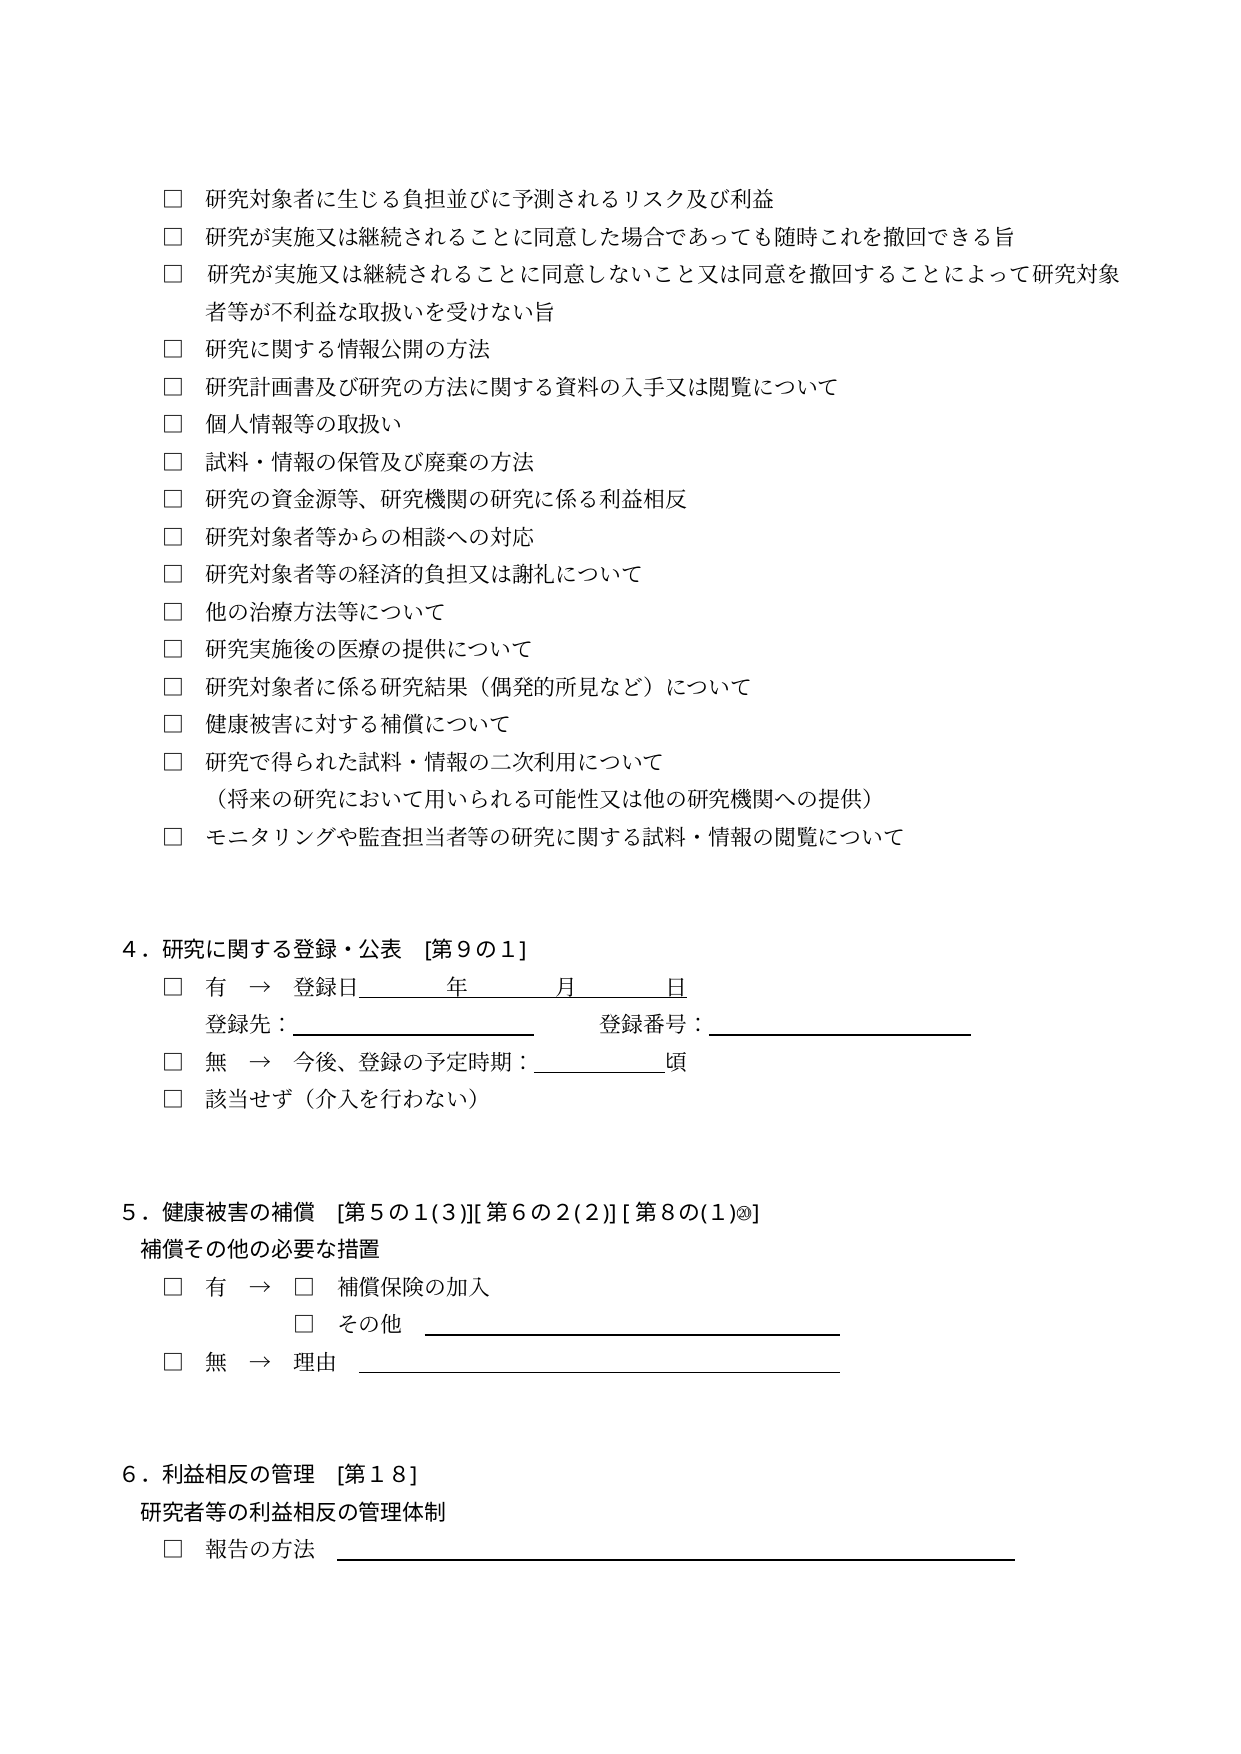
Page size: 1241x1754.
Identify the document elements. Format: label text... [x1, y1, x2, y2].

text □ 研究に関する情報公開の方法 [118, 329, 1122, 367]
text □ 研究で得られた試料・情報の二次利用について [118, 742, 1122, 779]
text □ 有 → □ 補償保険の加入 [118, 1267, 1122, 1304]
text □ 研究が実施又は継続されることに同意した場合であっても随時これを撤回できる旨 [118, 217, 1122, 254]
text □ 研究対象者に係る研究結果（偶発的所見など）について [118, 667, 1122, 704]
text □ 研究の資金源等、研究機関の研究に係る利益相反 [118, 479, 1122, 517]
text 研究者等の利益相反の管理体制 [118, 1492, 1122, 1529]
text □ モニタリングや監査担当者等の研究に関する試料・情報の閲覧について [118, 817, 1122, 854]
text （将来の研究において用いられる可能性又は他の研究機関への提供） [118, 779, 1122, 817]
text □ 有 → 登録日 年 月 日 [118, 967, 1122, 1004]
text □ 試料・情報の保管及び廃棄の方法 [118, 442, 1122, 479]
text □ 研究対象者等の経済的負担又は謝礼について [118, 554, 1122, 592]
text □ 無 → 今後、登録の予定時期： 頃 [118, 1042, 1122, 1079]
text □ 無 → 理由 [118, 1342, 1122, 1379]
text □ 研究対象者に生じる負担並びに予測されるリスク及び利益 [118, 179, 1122, 217]
text □ 研究計画書及び研究の方法に関する資料の入手又は閲覧について [118, 367, 1122, 404]
text □ 他の治療方法等について [118, 592, 1122, 629]
text 登録先： 登録番号： [118, 1004, 1122, 1042]
text □ 該当せず（介入を行わない） [118, 1079, 1122, 1117]
text □ その他 [118, 1304, 1122, 1342]
text □ 報告の方法 [118, 1529, 1122, 1567]
text □ 健康被害に対する補償について [118, 704, 1122, 742]
text □ 研究実施後の医療の提供について [118, 629, 1122, 667]
text □ 個人情報等の取扱い [118, 404, 1122, 442]
text 補償その他の必要な措置 [118, 1229, 1122, 1267]
text ４．研究に関する登録・公表 [第９の１] [118, 929, 1122, 967]
text □ 研究が実施又は継続されることに同意しないこと又は同意を撤回することによって研究対象者等が不利益な取扱いを受けない旨 [118, 254, 1122, 329]
text ６．利益相反の管理 [第１８] [118, 1454, 1122, 1492]
text ５．健康被害の補償 [第５の１(３)][ 第６の２(２)] [ 第８の(１)⑳] [118, 1192, 1122, 1229]
text □ 研究対象者等からの相談への対応 [118, 517, 1122, 554]
